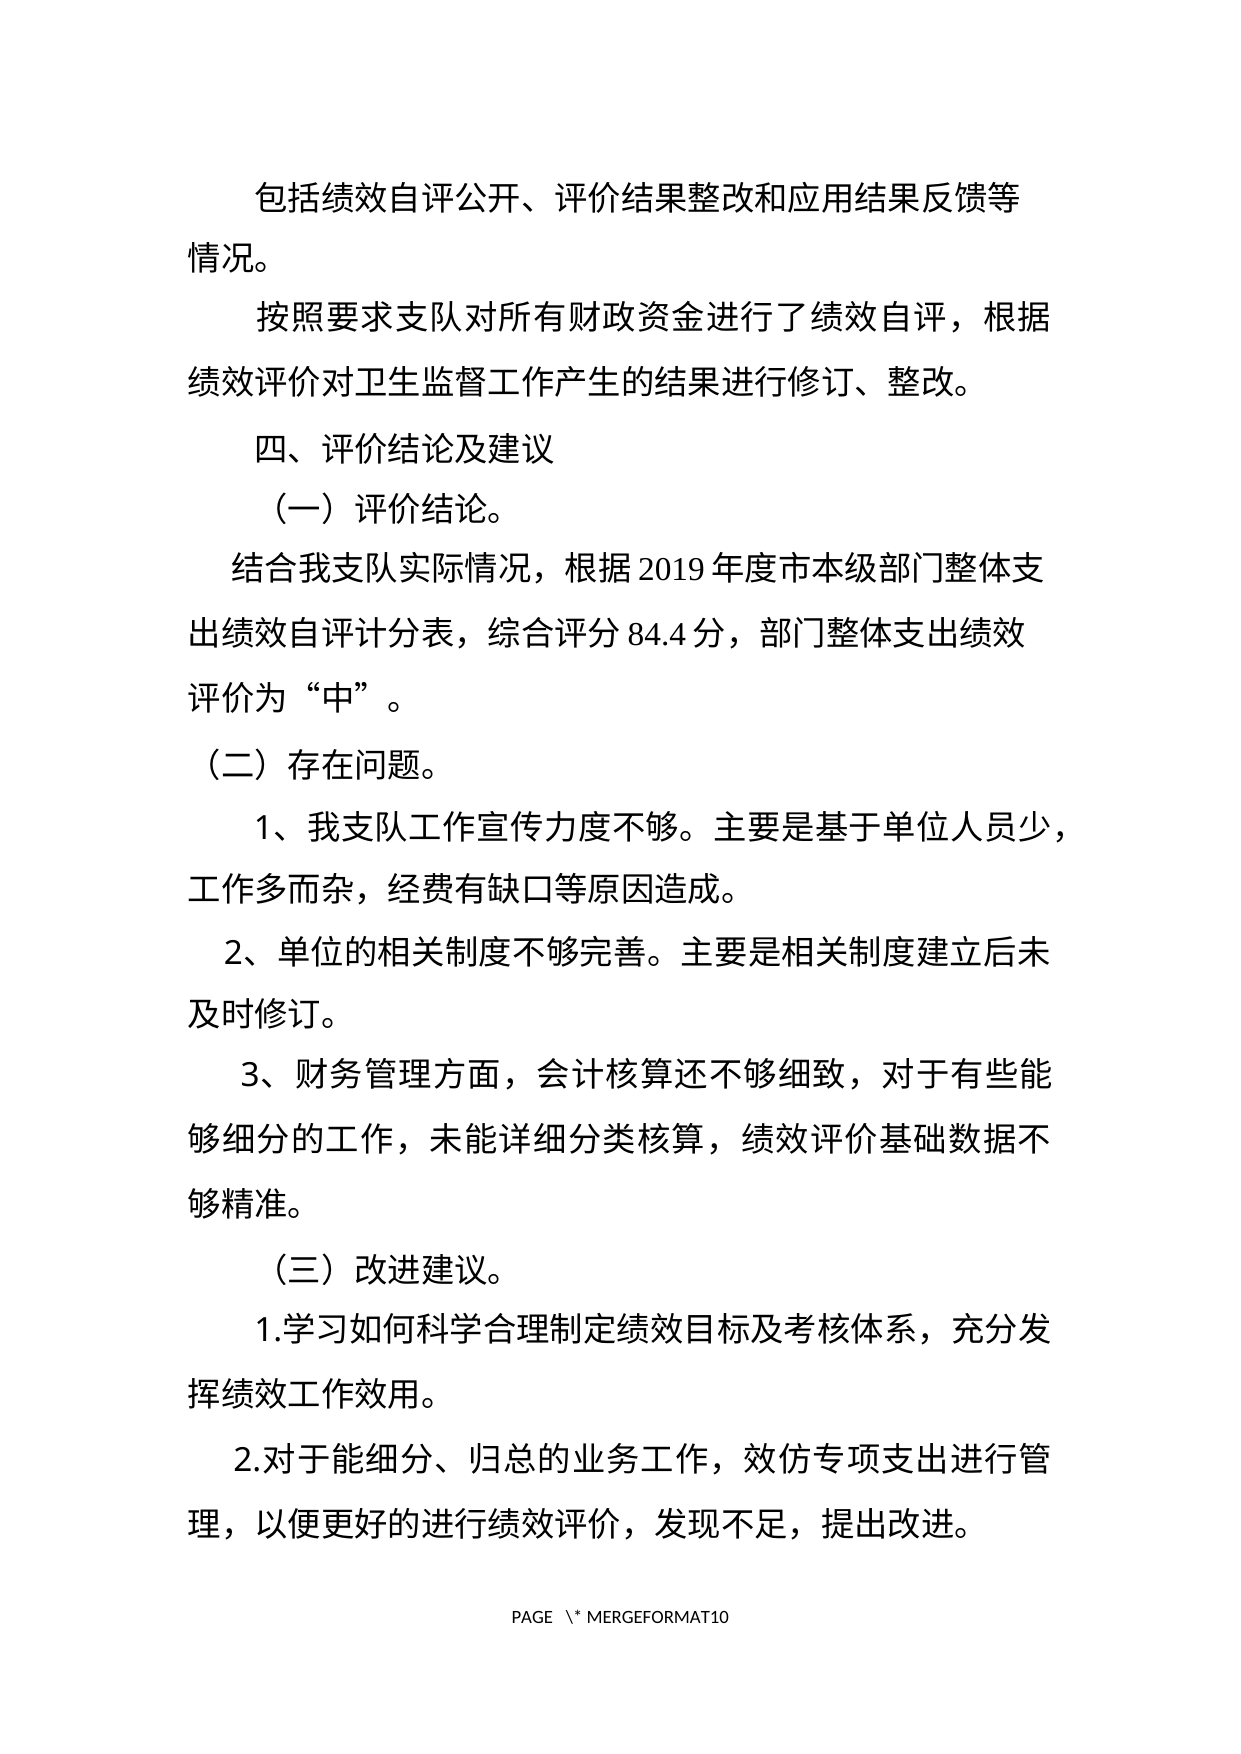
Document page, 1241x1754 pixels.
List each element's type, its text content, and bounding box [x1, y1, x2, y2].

text 1、我支队工作宣传力度不够。主要是基于单位人员少，工作多而杂，经费有缺口等原因造成。 [187, 789, 1053, 914]
text 四、评价结论及建议 [187, 413, 1053, 473]
list （二）存在问题。 [187, 729, 1053, 789]
text 按照要求支队对所有财政资金进行了绩效自评，根据绩效评价对卫生监督工作产生的结果进行修订、整改。 [187, 283, 1053, 413]
text （一）评价结论。 [187, 473, 1053, 534]
text 包括绩效自评公开、评价结果整改和应用结果反馈等情况。 [187, 162, 1053, 283]
text 结合我支队实际情况，根据2019年度市本级部门整体支出绩效自评计分表，综合评分84.4分，部门整体支出绩效评价为“中”。 [187, 534, 1053, 729]
text 1.学习如何科学合理制定绩效目标及考核体系，充分发挥绩效工作效用。 [187, 1294, 1053, 1424]
text 2.对于能细分、归总的业务工作，效仿专项支出进行管理，以便更好的进行绩效评价，发现不足，提出改进。 [187, 1424, 1053, 1554]
text 2、单位的相关制度不够完善。主要是相关制度建立后未及时修订。 [187, 914, 1053, 1039]
text （三）改进建议。 [187, 1234, 1053, 1294]
text 3、财务管理方面，会计核算还不够细致，对于有些能够细分的工作，未能详细分类核算，绩效评价基础数据不够精准。 [187, 1039, 1053, 1234]
